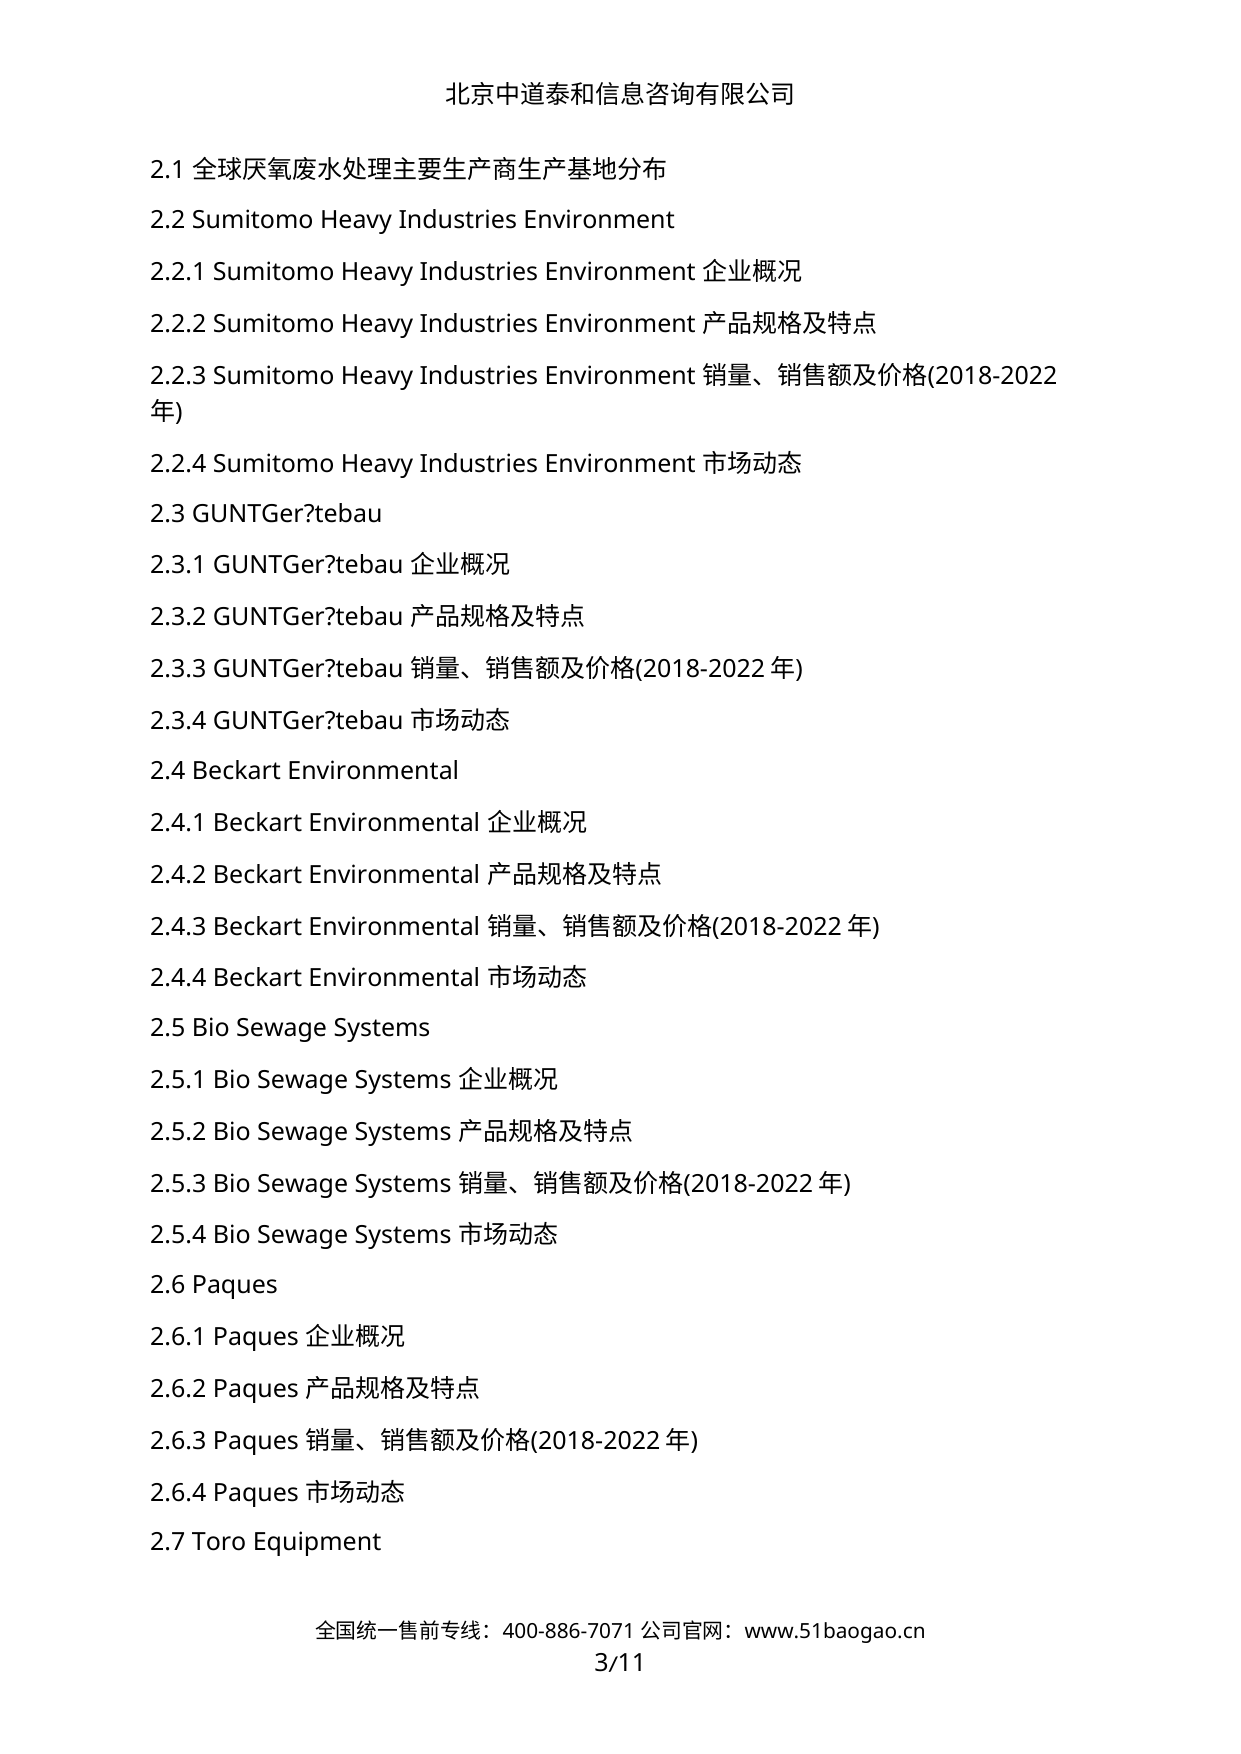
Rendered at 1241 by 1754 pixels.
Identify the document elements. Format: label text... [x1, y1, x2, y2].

text 2.4.1 Beckart Environmental 企业概况 [150, 802, 1090, 838]
text 2.3.3 GUNTGer?tebau 销量、销售额及价格(2018-2022年) [150, 649, 1090, 685]
text 2.4.4 Beckart Environmental 市场动态 [150, 958, 1090, 994]
text 2.2.3 Sumitomo Heavy Industries Environment 销量、销售额及价格(2018-2022年) [150, 355, 1090, 428]
text 2.5.1 Bio Sewage Systems 企业概况 [150, 1059, 1090, 1096]
text 2.2.4 Sumitomo Heavy Industries Environment 市场动态 [150, 443, 1090, 480]
text 2.1 全球厌氧废水处理主要生产商生产基地分布 [150, 150, 1090, 186]
text 2.5.3 Bio Sewage Systems 销量、销售额及价格(2018-2022年) [150, 1163, 1090, 1199]
text 2.6 Paques [150, 1267, 1090, 1301]
text 2.4.3 Beckart Environmental 销量、销售额及价格(2018-2022年) [150, 906, 1090, 942]
text 2.3 GUNTGer?tebau [150, 495, 1090, 529]
text 2.4 Beckart Environmental [150, 752, 1090, 787]
text 2.6.1 Paques 企业概况 [150, 1317, 1090, 1353]
text 2.5 Bio Sewage Systems [150, 1010, 1090, 1044]
text 2.2.2 Sumitomo Heavy Industries Environment 产品规格及特点 [150, 303, 1090, 340]
text 2.6.4 Paques 市场动态 [150, 1472, 1090, 1508]
text 2.6.3 Paques 销量、销售额及价格(2018-2022年) [150, 1420, 1090, 1457]
text 2.5.4 Bio Sewage Systems 市场动态 [150, 1215, 1090, 1251]
text 2.4.2 Beckart Environmental 产品规格及特点 [150, 854, 1090, 890]
text 2.6.2 Paques 产品规格及特点 [150, 1368, 1090, 1405]
text 2.2 Sumitomo Heavy Industries Environment [150, 202, 1090, 236]
text 2.2.1 Sumitomo Heavy Industries Environment 企业概况 [150, 252, 1090, 288]
text 2.3.1 GUNTGer?tebau 企业概况 [150, 545, 1090, 581]
text 2.3.2 GUNTGer?tebau 产品规格及特点 [150, 597, 1090, 633]
text 2.5.2 Bio Sewage Systems 产品规格及特点 [150, 1111, 1090, 1147]
text 2.3.4 GUNTGer?tebau 市场动态 [150, 701, 1090, 737]
text 2.7 Toro Equipment [150, 1524, 1090, 1558]
